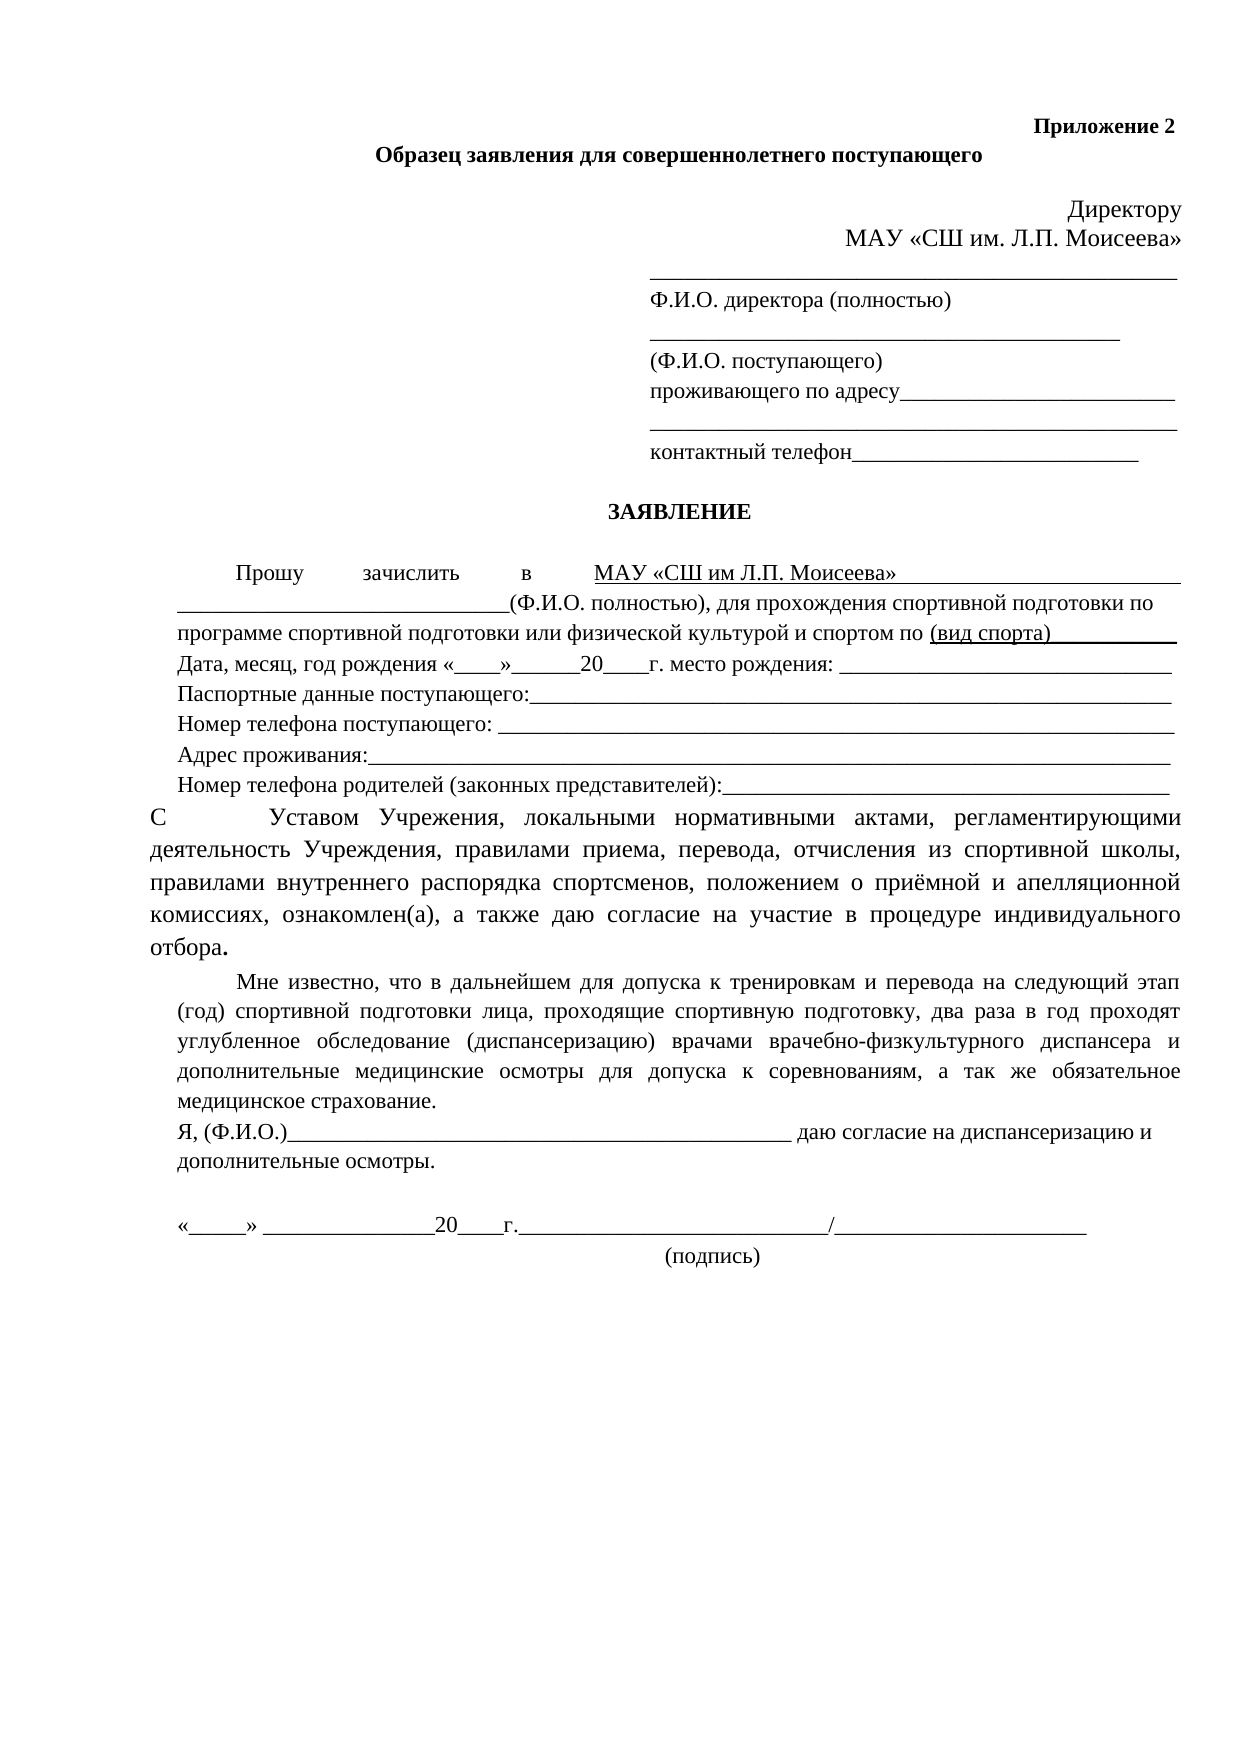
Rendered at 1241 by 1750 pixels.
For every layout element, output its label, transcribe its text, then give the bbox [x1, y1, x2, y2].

list Уставом Учрежения, локальными нормативными актами, регламентирующими деятельность Учреждения, правилами приема, перевода, отчисления из спортивной школы, правилами внутреннего распорядка спортсменов, положением о приёмной и апелляционной комиссиях, ознакомлен(а), а также даю согласие на участие в процедуре индивидуального отбора. [150, 802, 1182, 961]
text МАУ «СШ им. Л.П. Моисеева» [150, 223, 1182, 252]
text Паспортные данные поступающего:________________________________________________________ [177, 680, 1182, 706]
text Адрес проживания:______________________________________________________________________ [177, 741, 1182, 767]
text Ф.И.О. директора (полностью) [650, 286, 1182, 313]
text ______________________________________________ [650, 256, 1182, 282]
text _____________________________(Ф.И.О. полностью), для прохождения спортивной подготовки по [177, 589, 1182, 616]
text Дата, месяц, год рождения «____»______20____г. место рождения: _____________________________ [177, 650, 1182, 676]
text Номер телефона родителей (законных представителей):_______________________________________ [177, 771, 1182, 797]
text контактный телефон_________________________ [650, 438, 1182, 464]
text программе спортивной подготовки или физической культурой и спортом по (вид спорта)___________ [177, 619, 1182, 646]
text (Ф.И.О. поступающего) [650, 347, 1182, 373]
text Образец заявления для совершеннолетнего поступающего [375, 142, 1182, 168]
text ЗАЯВЛЕНИЕ [150, 498, 1209, 525]
text Прошу зачислить в МАУ «СШ им Л.П. Моисеева» [235, 559, 1182, 585]
text проживающего по адресу________________________ [650, 377, 1182, 403]
text Приложение 2 [1033, 113, 1182, 138]
text Мне известно, что в дальнейшем для допуска к тренировкам и перевода на следующий этап (год) спортивной подготовки лица, проходящие спортивную подготовку, два раза в год проходят углубленное обследование (диспансеризацию) врачами врачебно-физкультурного диспансера и дополнительные медицинские осмотры для допуска к соревнованиям, а так же обязательное медицинское страхование. [177, 968, 1182, 1113]
text Директору [150, 194, 1182, 223]
text Номер телефона поступающего: ___________________________________________________________ [177, 710, 1182, 737]
text «_____» _______________20____г.___________________________/______________________ [177, 1212, 1182, 1238]
text Я, (Ф.И.О.)____________________________________________ даю согласие на диспансеризацию и дополнительные осмотры. [177, 1118, 1182, 1173]
text ______________________________________________ [650, 407, 1182, 434]
text _________________________________________ [650, 317, 1182, 343]
text (подпись) [664, 1242, 1182, 1268]
